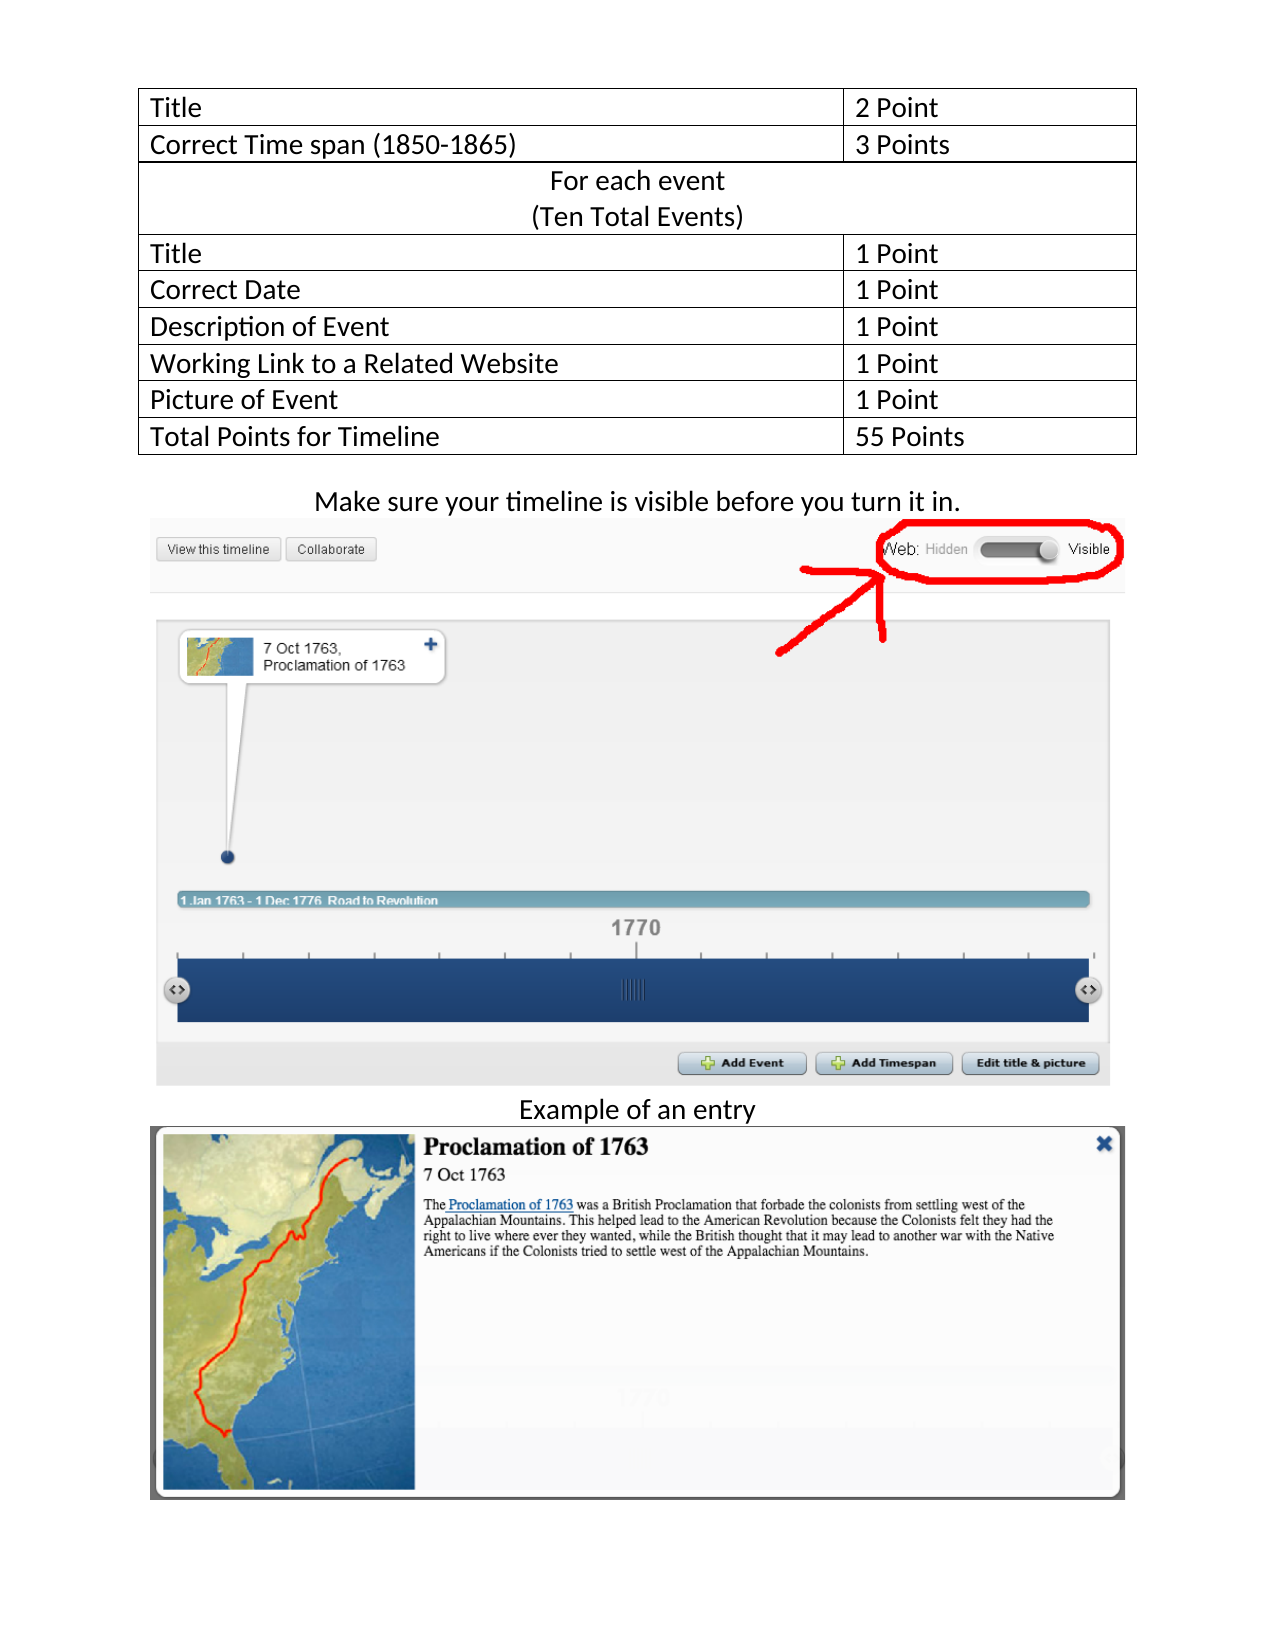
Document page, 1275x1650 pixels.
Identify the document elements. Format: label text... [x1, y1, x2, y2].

table_cell For each event (Ten Total Events) [139, 163, 1136, 234]
table_cell Correct Date [139, 271, 843, 307]
table_cell Correct Time span (1850-1865) [139, 126, 843, 161]
table_cell 55 Points [844, 418, 1136, 454]
table_cell 1 Point [844, 308, 1136, 344]
table_cell Total Points for Timeline [139, 418, 843, 454]
table_cell 1 Point [844, 345, 1136, 380]
table_cell Description of Event [139, 308, 843, 344]
table_cell Picture of Event [139, 381, 843, 417]
table_header 2 Point [844, 89, 1136, 125]
text Example of an entry [150, 1091, 1125, 1126]
picture [150, 518, 1125, 1091]
table_header Title [139, 89, 843, 125]
text Make sure your timeline is visible before you turn it in. [150, 483, 1125, 518]
table_cell Working Link to a Related Website [139, 345, 843, 380]
table_cell 3 Points [844, 126, 1136, 161]
table_cell 1 Point [844, 381, 1136, 417]
table_cell 1 Point [844, 271, 1136, 307]
table_cell 1 Point [844, 235, 1136, 270]
picture [150, 1126, 1125, 1500]
table_cell Title [139, 235, 843, 270]
